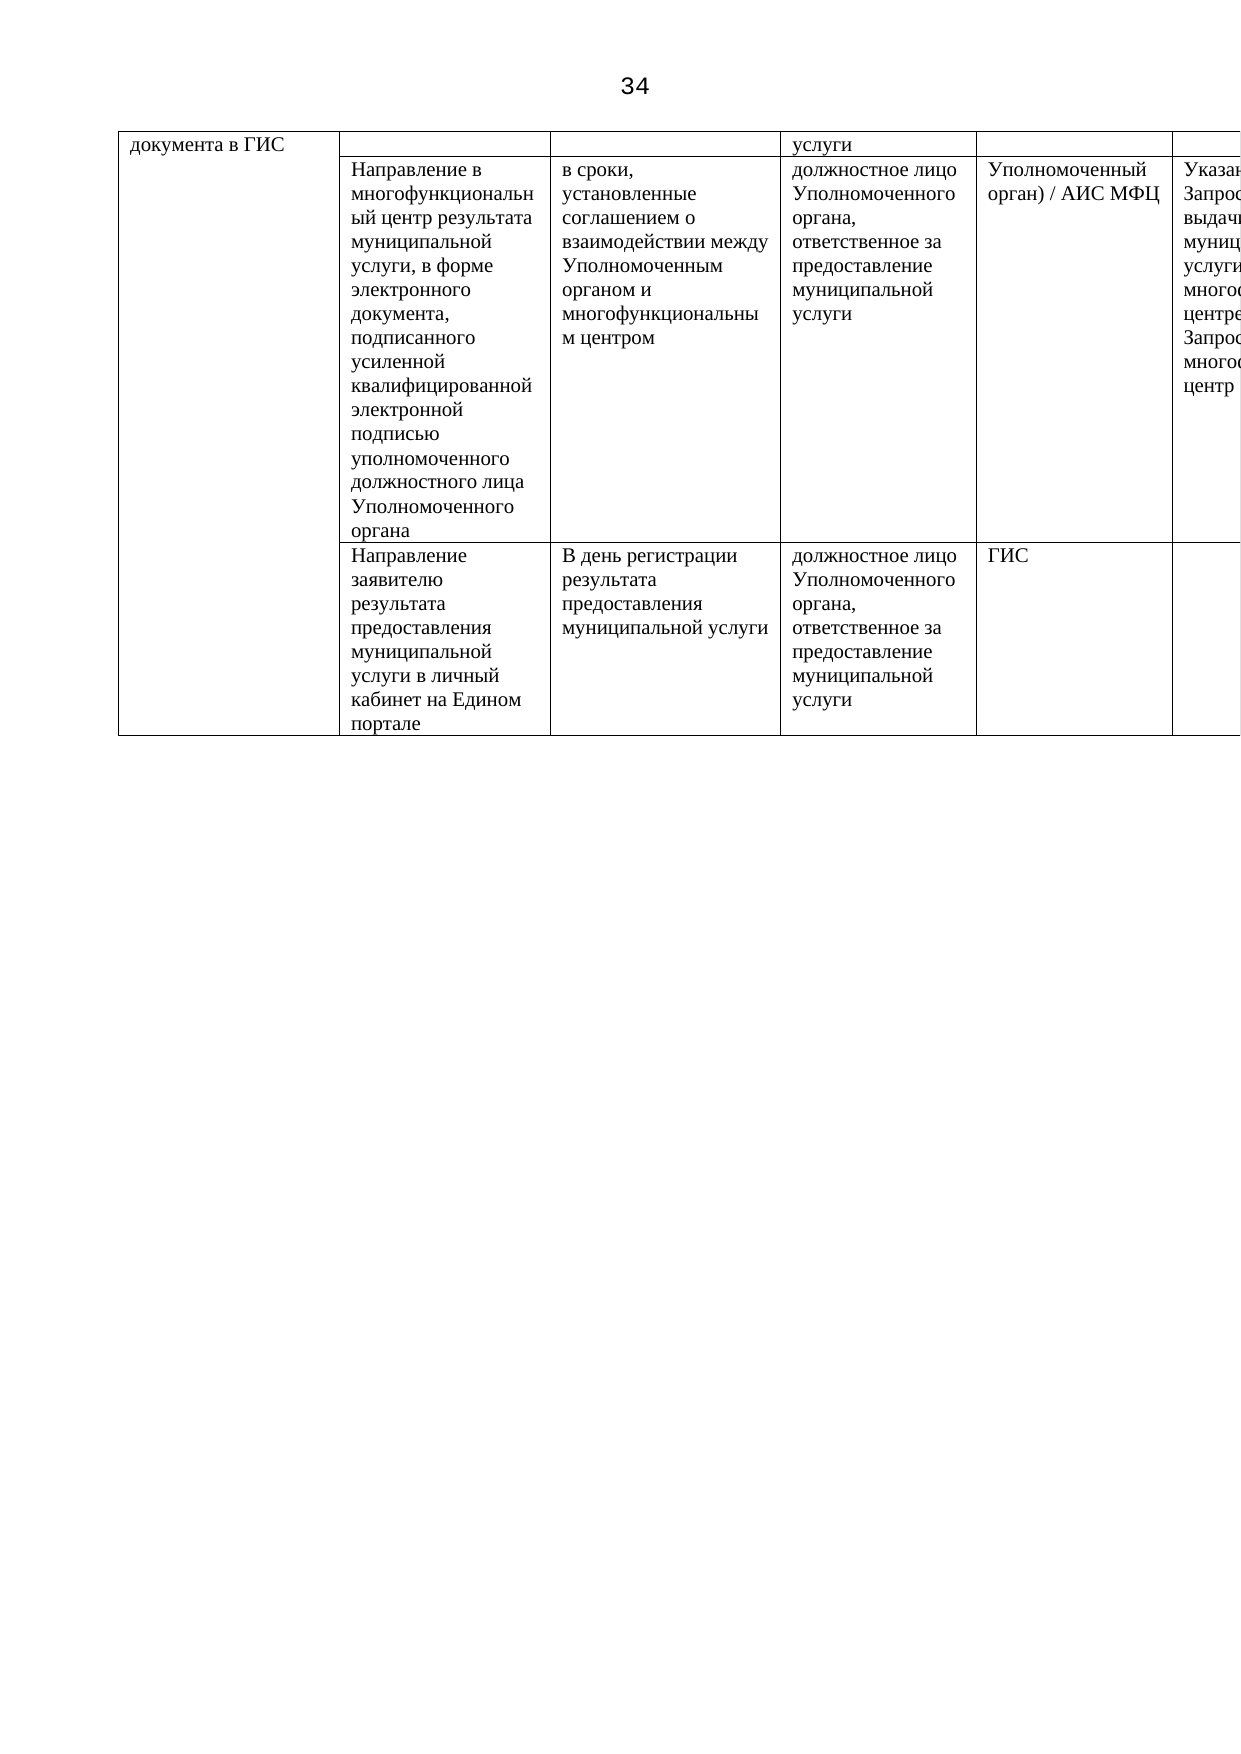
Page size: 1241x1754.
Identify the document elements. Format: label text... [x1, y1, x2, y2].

table_cell в сроки, установленные соглашением о взаимодействии между Уполномоченным органом и многофункциональным центром [551, 157, 780, 542]
table_cell должностное лицо Уполномоченного органа, ответственное за предоставление муниципальной услуги [781, 543, 976, 735]
table_cell должностное лицо Уполномоченного органа, ответственное за предоставление муниципальной услуги [781, 157, 976, 542]
table_cell Указание заявителем в Запросе способа выдачи результата муниципальной услуги в многофункциональном центре, а также подача Запроса через многофункциональный центр [1173, 157, 1240, 542]
table_cell Уполномоченный орган) / АИС МФЦ [977, 157, 1172, 542]
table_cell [551, 132, 780, 156]
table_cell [781, 132, 976, 156]
table_cell [1173, 543, 1240, 735]
table_cell - [1173, 132, 1240, 156]
table_cell В день регистрации результата предоставления муниципальной услуги [551, 543, 780, 735]
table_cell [119, 132, 339, 735]
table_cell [340, 132, 550, 156]
table_cell Направление заявителю результата предоставления муниципальной услуги в личный кабинет на Едином портале [340, 543, 550, 735]
table_cell ГИС [977, 543, 1172, 735]
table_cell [977, 132, 1172, 156]
table_cell Направление в многофункциональный центр результата муниципальной услуги, в форме электронного документа, подписанного усиленной квалифицированной электронной подписью уполномоченного должностного лица Уполномоченного органа [340, 157, 550, 542]
